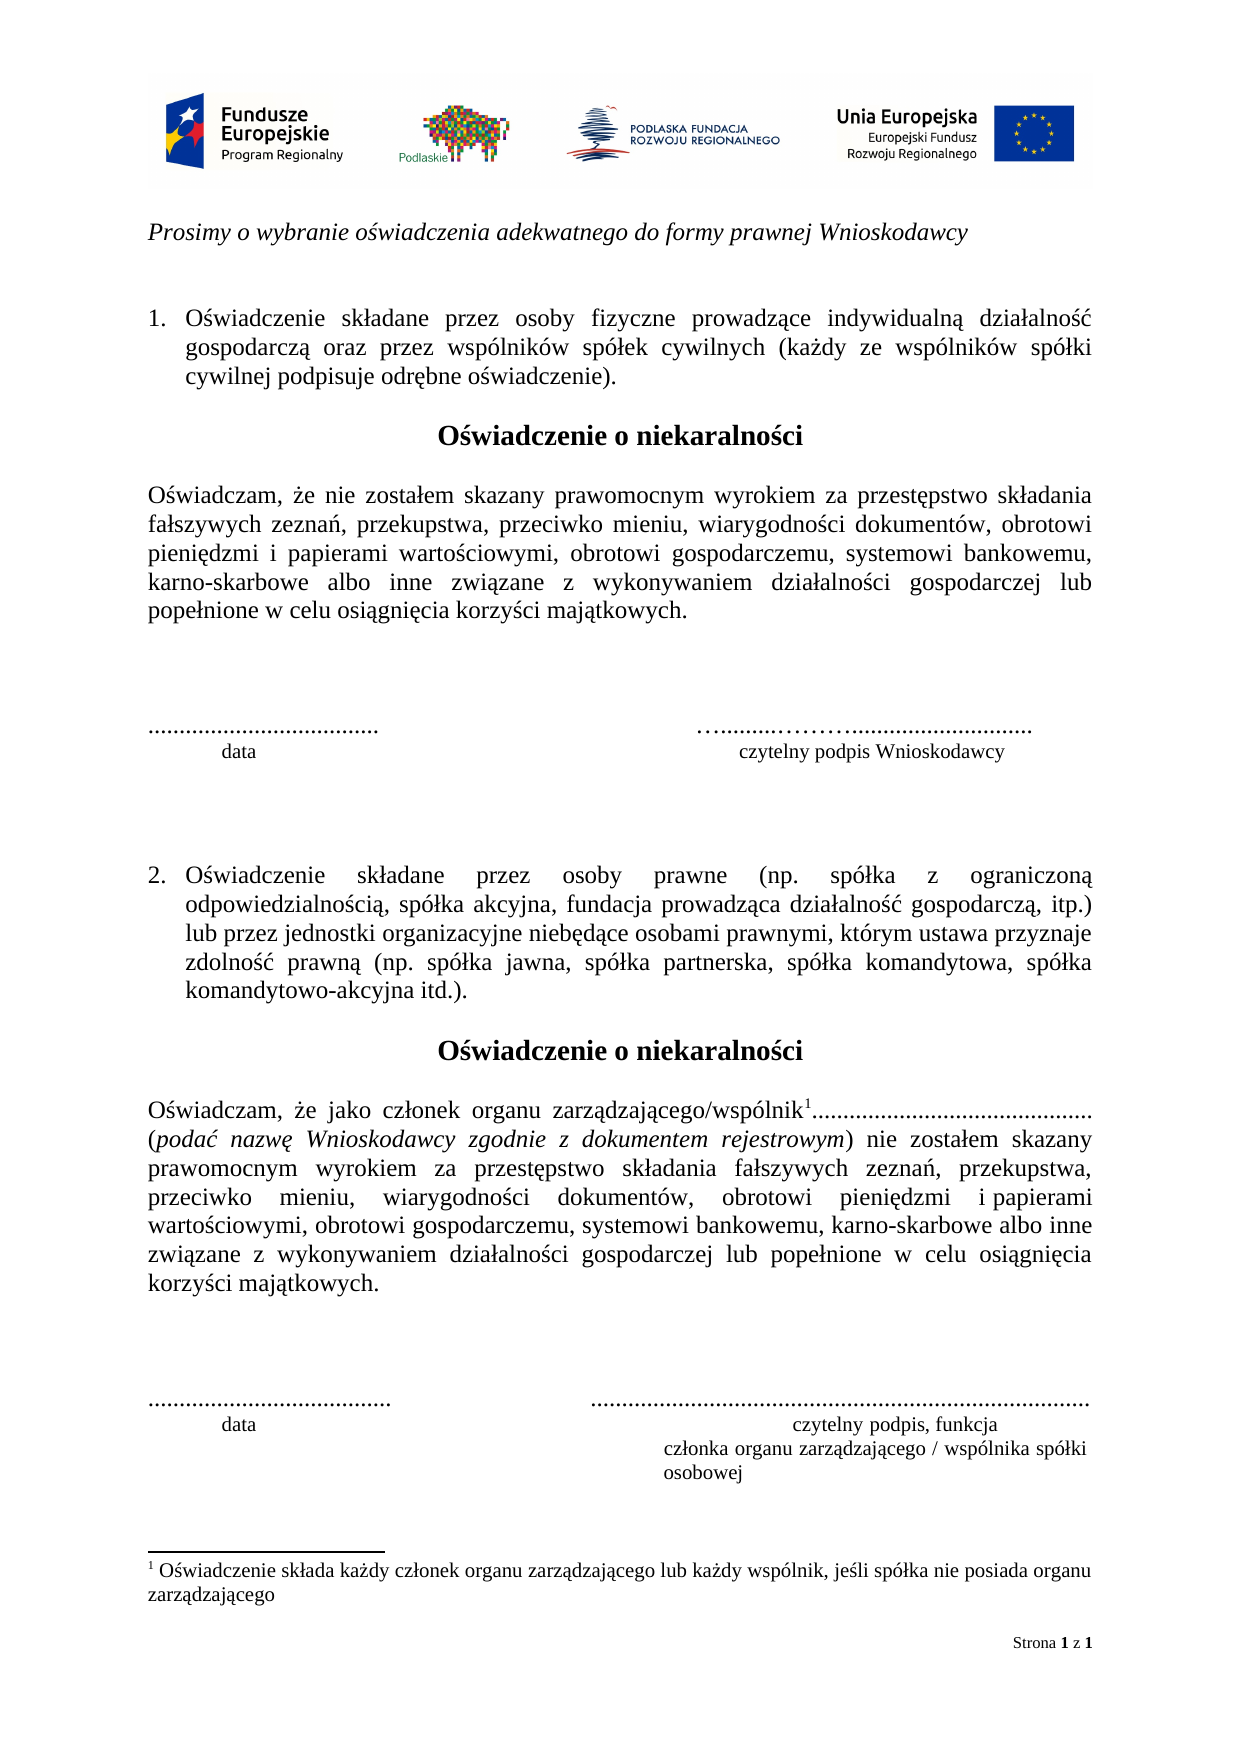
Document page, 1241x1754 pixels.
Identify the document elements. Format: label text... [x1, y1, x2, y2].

text Oświadczenie o niekaralności [148, 418, 1093, 452]
text Oświadczam, że jako członek organu zarządzającego/wspólnik............................................. (podać nazwę Wnioskodawcy zgodnie z dokumentem rejestrowym) nie zostałem skazany prawomocnym wyrokiem za przestępstwo składania fałszywych zeznań, przekupstwa, przeciwko mieniu, wiarygodności dokumentów, obrotowi pieniędzmi i papierami wartościowymi, obrotowi gospodarczemu, systemowi bankowemu, karno-skarbowe albo inne związane z wykonywaniem działalności gospodarczej lub popełnione w celu osiągnięcia korzyści majątkowych. [148, 1095, 1093, 1297]
subtitle data czytelny podpis Wnioskodawcy [148, 739, 1093, 763]
picture [147, 73, 1093, 189]
list Oświadczenie składane przez osoby prawne (np. spółka z ograniczoną odpowiedzialnością, spółka akcyjna, fundacja prowadząca działalność gospodarczą, itp.) lub przez jednostki organizacyjne niebędące osobami prawnymi, którym ustawa przyznaje zdolność prawną (np. spółka jawna, spółka partnerska, spółka komandytowa, spółka komandytowo-akcyjna itd.). [148, 861, 1093, 1004]
subtitle ..................................... ….........………............................. [148, 711, 1093, 739]
text członka organu zarządzającego / wspólnika spółki osobowej [221, 1436, 1093, 1484]
text ....................................... ................................................................................ [148, 1383, 1093, 1412]
list Oświadczenie składane przez osoby fizyczne prowadzące indywidualną działalność gospodarczą oraz przez wspólników spółek cywilnych (każdy ze wspólników spółki cywilnej podpisuje odrębne oświadczenie). [148, 303, 1093, 389]
subtitle Oświadczam, że nie zostałem skazany prawomocnym wyrokiem za przestępstwo składania fałszywych zeznań, przekupstwa, przeciwko mieniu, wiarygodności dokumentów, obrotowi pieniędzmi i papierami wartościowymi, obrotowi gospodarczemu, systemowi bankowemu, karno-skarbowe albo inne związane z wykonywaniem działalności gospodarczej lub popełnione w celu osiągnięcia korzyści majątkowych. [148, 481, 1093, 624]
text data czytelny podpis, funkcja [221, 1412, 1093, 1436]
text Prosimy o wybranie oświadczenia adekwatnego do formy prawnej Wnioskodawcy [148, 217, 1093, 246]
text Oświadczenie o niekaralności [148, 1033, 1093, 1067]
